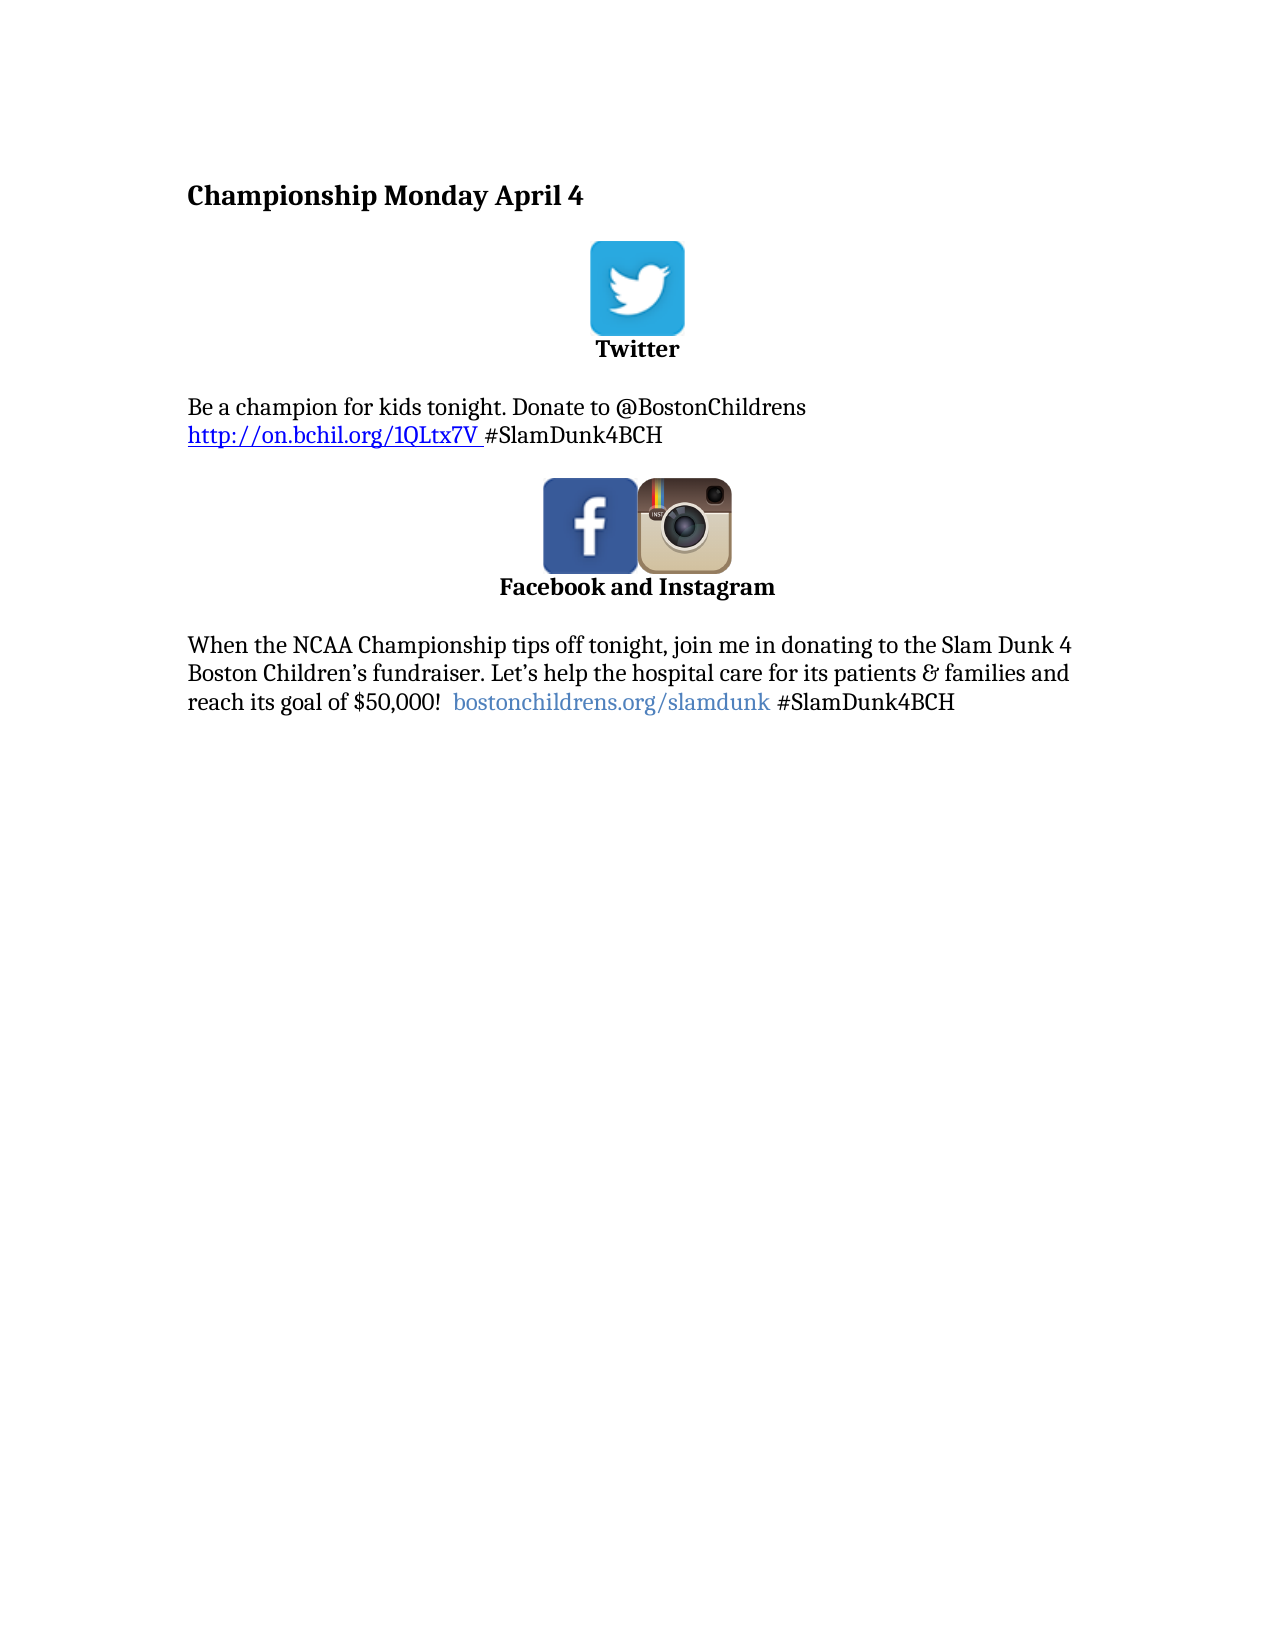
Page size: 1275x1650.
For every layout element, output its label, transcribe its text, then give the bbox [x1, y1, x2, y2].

picture [543, 478, 732, 574]
text Be a champion for kids tonight. Donate to @BostonChildrens http://on.bchil.org/1QLtx7V #SlamDunk4BCH [187, 393, 1087, 450]
text Facebook and Instagram [187, 573, 1087, 602]
picture [590, 241, 685, 336]
text When the NCAA Championship tips off tonight, join me in donating to the Slam Dunk 4 Boston Children’s fundraiser. Let’s help the hospital care for its patients & families and reach its goal of $50,000! bostonchildrens.org/slamdunk #SlamDunk4BCH [187, 631, 1087, 717]
text Championship Monday April 4 [187, 179, 1087, 212]
text Twitter [187, 335, 1087, 364]
